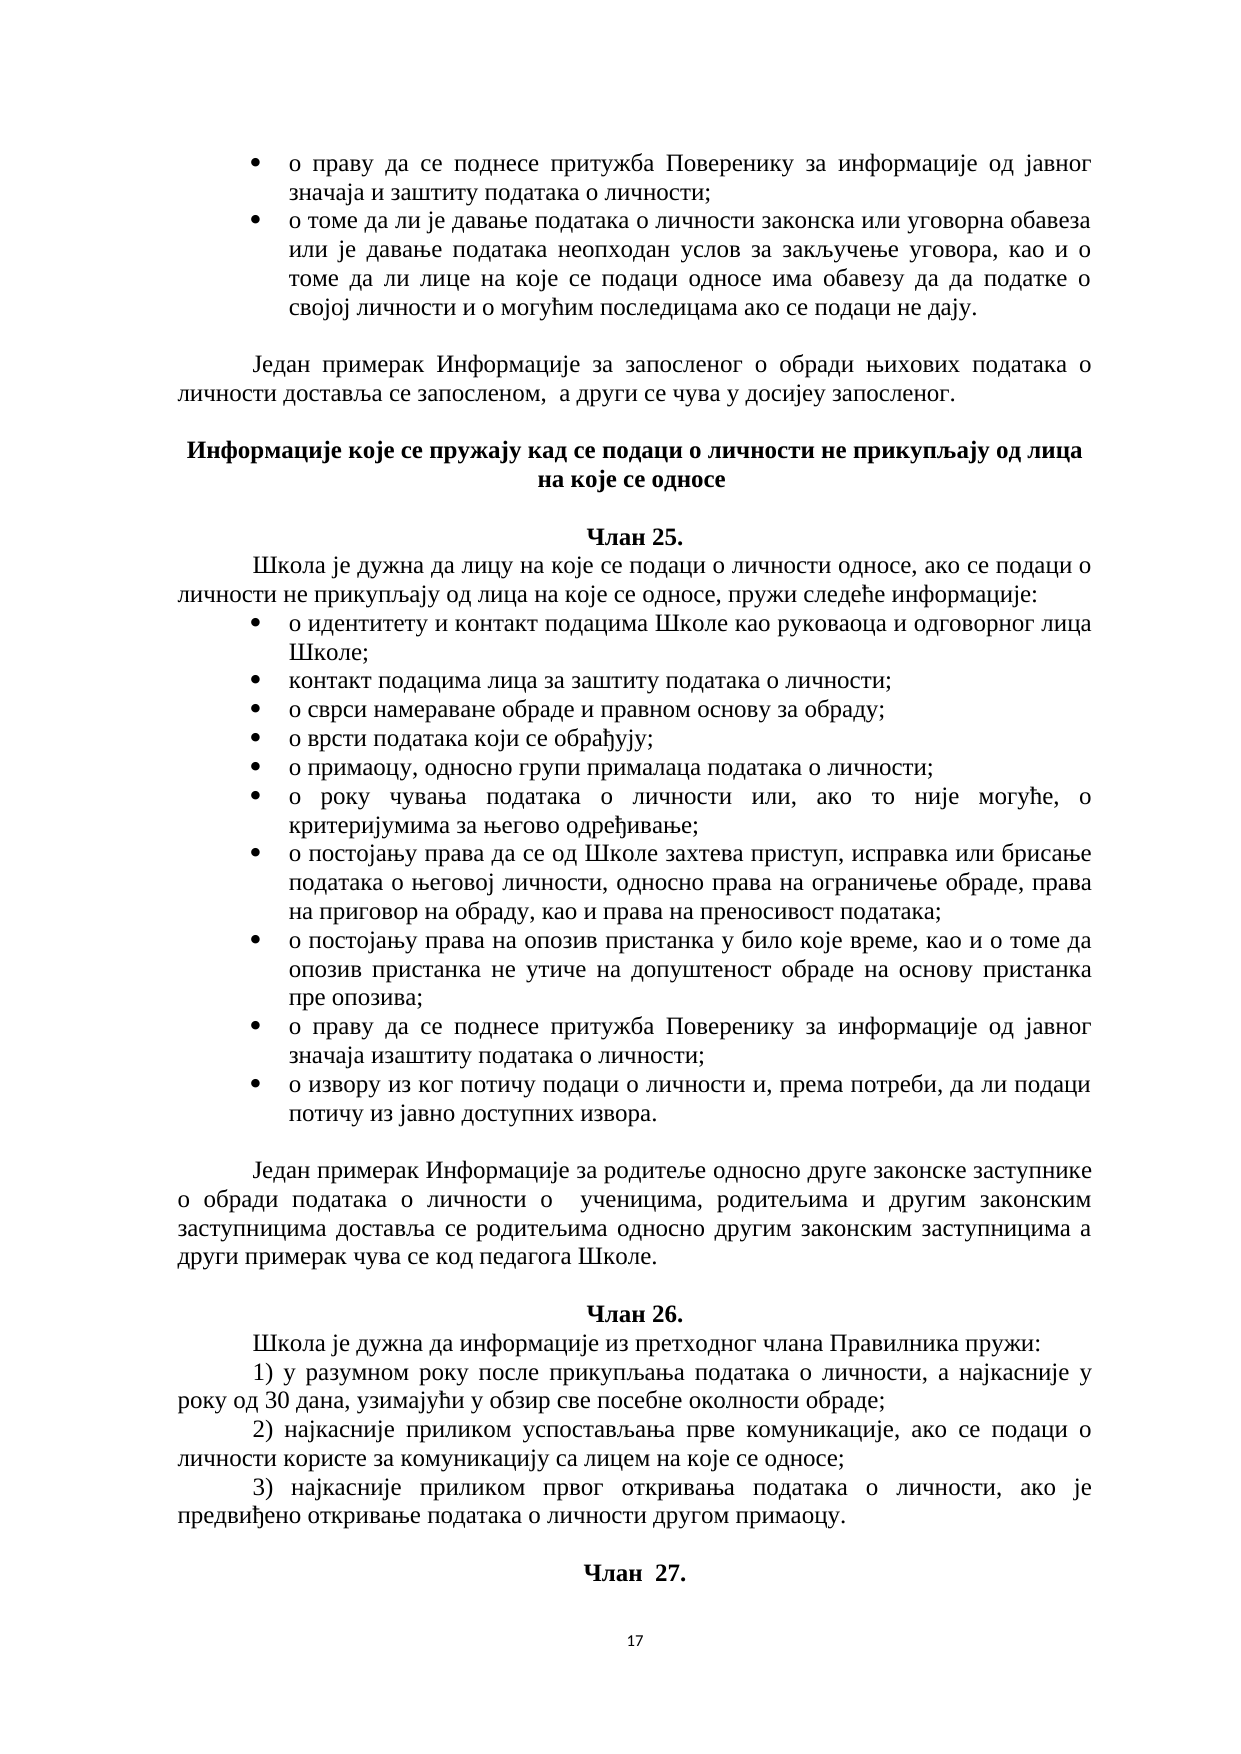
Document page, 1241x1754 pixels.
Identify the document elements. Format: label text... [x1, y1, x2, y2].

text Школа је дужна да лицу на које се подаци о личности односе, ако се подаци о личности не прикупљају од лица на које се односе, пружи следеће информације: [177, 550, 1092, 608]
list о постојању права на опозив пристанка у било које време, као и о томе да опозив пристанка не утиче на допуштеност обраде на основу пристанка пре опозива; [251, 925, 1092, 1011]
list о идентитету и контакт подацима Школе као руковаоца и одговорног лица Школе; [251, 608, 1092, 666]
list о праву да се поднесе притужба Поверенику за информације од јавног значаја изаштиту података о личности; [251, 1011, 1092, 1069]
list о томе да ли је давање података о личности законска или уговорна обавеза или је давање података неопходан услов за закључење уговора, као и о томе да ли лице на које се подаци односе има обавезу да да податке о својој личности и о могућим последицама ако се подаци не дају. [251, 205, 1092, 320]
text Члан 26. [177, 1299, 1092, 1328]
text Један примерак Информације за родитеље односно друге законске заступнике о обради података о личности о ученицима, родитељима и другим законским заступницима доставља се родитељима односно другим законским заступницима а други примерак чува се код педагога Школе. [177, 1155, 1092, 1270]
list о врсти података који се обрађују; [251, 723, 1092, 752]
text 3) најкасније приликом првог откривања података о личности, ако је предвиђено откривање података о личности другом примаоцу. [177, 1472, 1092, 1529]
list о извору из ког потичу подаци о личности и, према потреби, да ли подаци потичу из јавно доступних извора. [251, 1069, 1092, 1126]
list о праву да се поднесе притужба Поверенику за информације од јавног значаја и заштиту података о личности; [251, 148, 1092, 205]
text Члан 27. [177, 1558, 1092, 1587]
list о року чувања података о личности или, ако то није могуће, о критеријумима за његово одређивање; [251, 781, 1092, 838]
text Члан 25. [177, 522, 1092, 550]
text Школа је дужна да информације из претходног члана Правилника пружи: [177, 1328, 1092, 1357]
text Информације које се пружају кад се подаци о личности не прикупљају од лица на које се односе [177, 435, 1092, 493]
list о примаоцу, односно групи прималаца података о личности; [251, 752, 1092, 781]
list контакт подацима лица за заштиту података о личности; [251, 666, 1092, 694]
list о постојању права да се од Школе захтева приступ, исправка или брисање података о његовој личности, односно права на ограничење обраде, права на приговор на обраду, као и права на преносивост података; [251, 838, 1092, 925]
text Један примерак Информације за запосленог о обради њихових података о личности доставља се запосленом, а други се чува у досијеу запосленог. [177, 349, 1092, 407]
text 2) најкасније приликом успостављања прве комуникације, ако се подаци о личности користе за комуникацију са лицем на које се односе; [177, 1414, 1092, 1472]
text 1) у разумном року после прикупљања података о личности, а најкасније у року од 30 дана, узимајући у обзир све посебне околности обраде; [177, 1357, 1092, 1414]
list о сврси намераване обраде и правном основу за обраду; [251, 694, 1092, 723]
